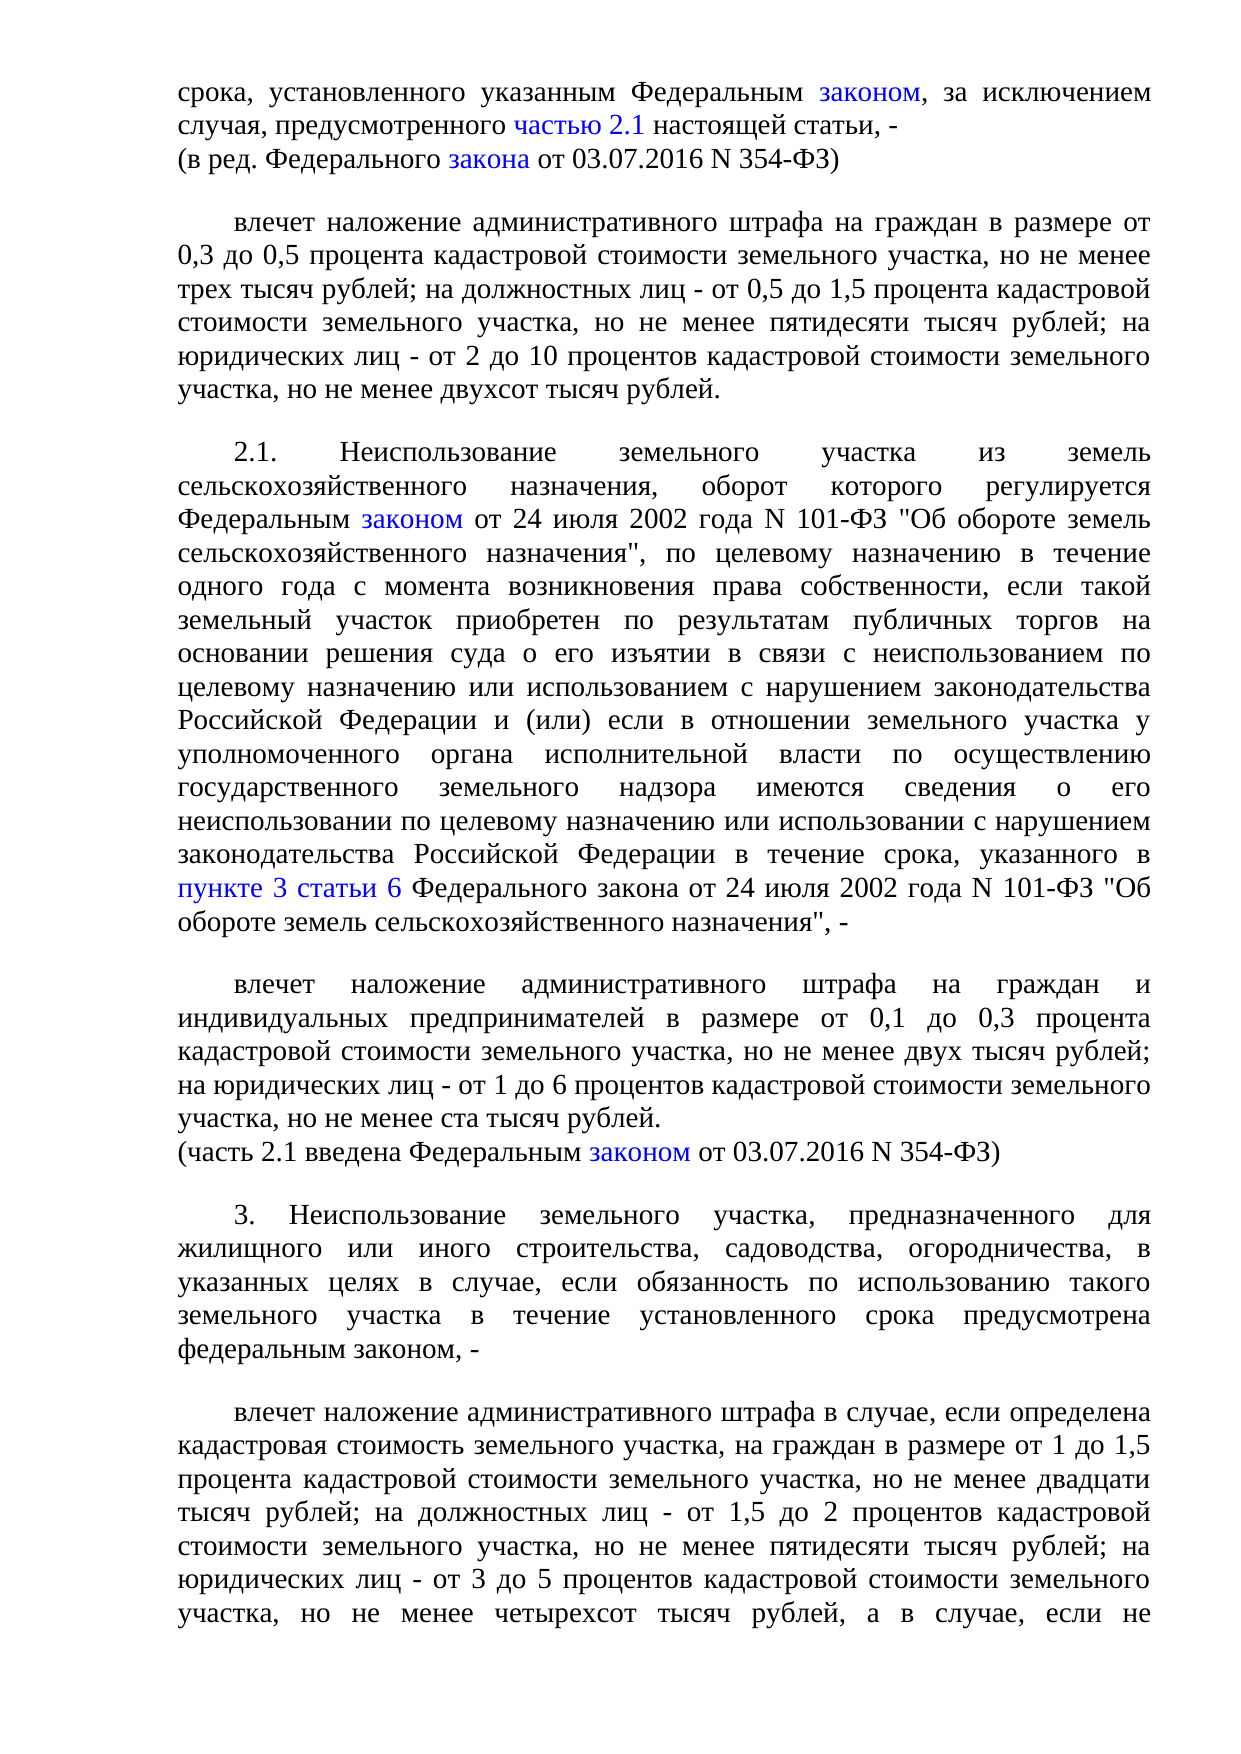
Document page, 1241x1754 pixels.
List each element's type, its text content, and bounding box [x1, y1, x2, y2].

text влечет наложение административного штрафа на граждан и индивидуальных предпринимателей в размере от 0,1 до 0,3 процента кадастровой стоимости земельного участка, но не менее двух тысяч рублей; на юридических лиц - от 1 до 6 процентов кадастровой стоимости земельного участка, но не менее ста тысяч рублей. [177, 966, 1152, 1134]
text (часть 2.1 введена Федеральным законом от 03.07.2016 N 354-ФЗ) [177, 1134, 1152, 1168]
text 2.1. Неиспользование земельного участка из земель сельскохозяйственного назначения, оборот которого регулируется Федеральным законом от 24 июля 2002 года N 101-ФЗ "Об обороте земель сельскохозяйственного назначения", по целевому назначению в течение одного года с момента возникновения права собственности, если такой земельный участок приобретен по результатам публичных торгов на основании решения суда о его изъятии в связи с неиспользованием по целевому назначению или использованием с нарушением законодательства Российской Федерации и (или) если в отношении земельного участка у уполномоченного органа исполнительной власти по осуществлению государственного земельного надзора имеются сведения о его неиспользовании по целевому назначению или использовании с нарушением законодательства Российской Федерации в течение срока, указанного в пункте 3 статьи 6 Федерального закона от 24 июля 2002 года N 101-ФЗ "Об обороте земель сельскохозяйственного назначения", - [177, 434, 1152, 937]
text (в ред. Федерального закона от 03.07.2016 N 354-ФЗ) [177, 141, 1152, 174]
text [177, 1394, 1152, 1628]
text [177, 74, 1152, 141]
text влечет наложение административного штрафа на граждан в размере от 0,3 до 0,5 процента кадастровой стоимости земельного участка, но не менее трех тысяч рублей; на должностных лиц - от 0,5 до 1,5 процента кадастровой стоимости земельного участка, но не менее пятидесяти тысяч рублей; на юридических лиц - от 2 до 10 процентов кадастровой стоимости земельного участка, но не менее двухсот тысяч рублей. [177, 204, 1152, 405]
text 3. Неиспользование земельного участка, предназначенного для жилищного или иного строительства, садоводства, огородничества, в указанных целях в случае, если обязанность по использованию такого земельного участка в течение установленного срока предусмотрена федеральным законом, - [177, 1197, 1152, 1364]
